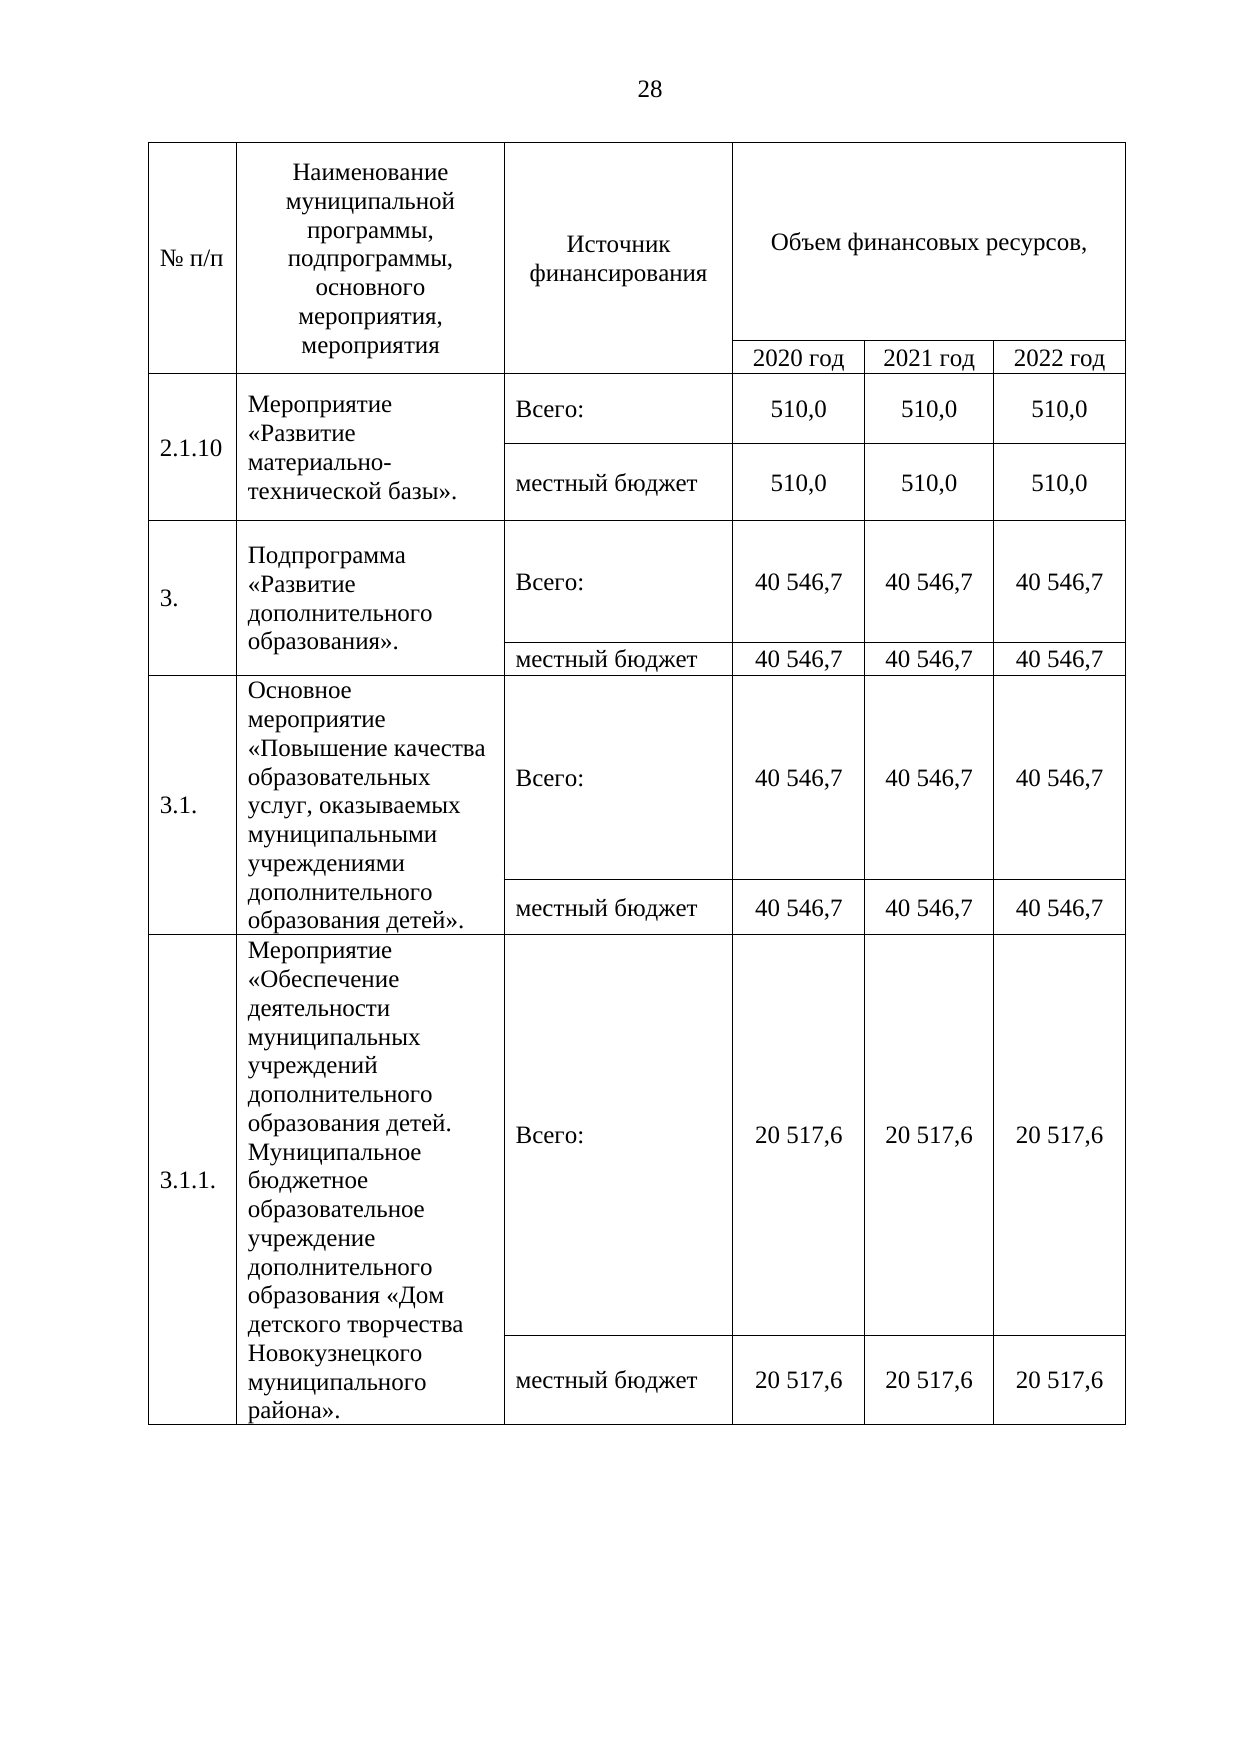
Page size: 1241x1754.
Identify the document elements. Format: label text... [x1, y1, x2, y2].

table_cell 40 546,7 [733, 880, 864, 934]
table_cell 510,0 [733, 444, 864, 520]
table_cell 40 546,7 [733, 676, 864, 879]
table_cell 510,0 [994, 374, 1125, 443]
table_cell Мероприятие «Обеспечение деятельности муниципальных учреждений дополнительного образования детей. Муниципальное бюджетное образовательное учреждение дополнительного образования «Дом детского творчества Новокузнецкого муниципального района». [237, 935, 504, 1424]
table_header Наименование муниципальной программы, подпрограммы, основного мероприятия, мероприятия [237, 143, 504, 373]
table_cell 20 517,6 [994, 1336, 1125, 1424]
table_cell 510,0 [865, 374, 993, 443]
table_cell Всего: [505, 521, 732, 642]
table_cell Подпрограмма «Развитие дополнительного образования». [237, 521, 504, 674]
table_cell 2022 год [994, 341, 1125, 373]
table_cell 40 546,7 [865, 643, 993, 674]
table_cell Основное мероприятие «Повышение качества образовательных услуг, оказываемых муниципальными учреждениями дополнительного образования детей». [237, 676, 504, 934]
table_cell 2020 год [733, 341, 864, 373]
table_cell 510,0 [733, 374, 864, 443]
table_cell местный бюджет [505, 1336, 732, 1424]
table_cell местный бюджет [505, 643, 732, 674]
table_cell Всего: [505, 374, 732, 443]
table_cell местный бюджет [505, 880, 732, 934]
table_cell 40 546,7 [733, 521, 864, 642]
table_cell местный бюджет [505, 444, 732, 520]
table_cell 2021 год [865, 341, 993, 373]
table_cell 40 546,7 [994, 521, 1125, 642]
table_header № п/п [149, 143, 236, 373]
table_cell 20 517,6 [733, 935, 864, 1335]
table_cell 40 546,7 [865, 880, 993, 934]
table_cell 510,0 [865, 444, 993, 520]
table_cell 40 546,7 [865, 676, 993, 879]
table_cell 20 517,6 [994, 935, 1125, 1335]
table_cell 3. [149, 521, 236, 674]
table_cell Всего: [505, 935, 732, 1335]
table_cell Всего: [505, 676, 732, 879]
table_cell 40 546,7 [865, 521, 993, 642]
table_header Объем финансовых ресурсов, [733, 143, 1125, 340]
table_cell 40 546,7 [994, 676, 1125, 879]
table_cell 40 546,7 [733, 643, 864, 674]
table_cell 20 517,6 [733, 1336, 864, 1424]
table_cell 20 517,6 [865, 1336, 993, 1424]
table_cell 3.1.1. [149, 935, 236, 1424]
table_header Источник финансирования [505, 143, 732, 373]
table_cell 2.1.10 [149, 374, 236, 520]
table_cell 3.1. [149, 676, 236, 934]
table_cell Мероприятие «Развитие материально-технической базы». [237, 374, 504, 520]
table_cell 20 517,6 [865, 935, 993, 1335]
table_cell 40 546,7 [994, 643, 1125, 674]
table_cell 510,0 [994, 444, 1125, 520]
table_cell 40 546,7 [994, 880, 1125, 934]
